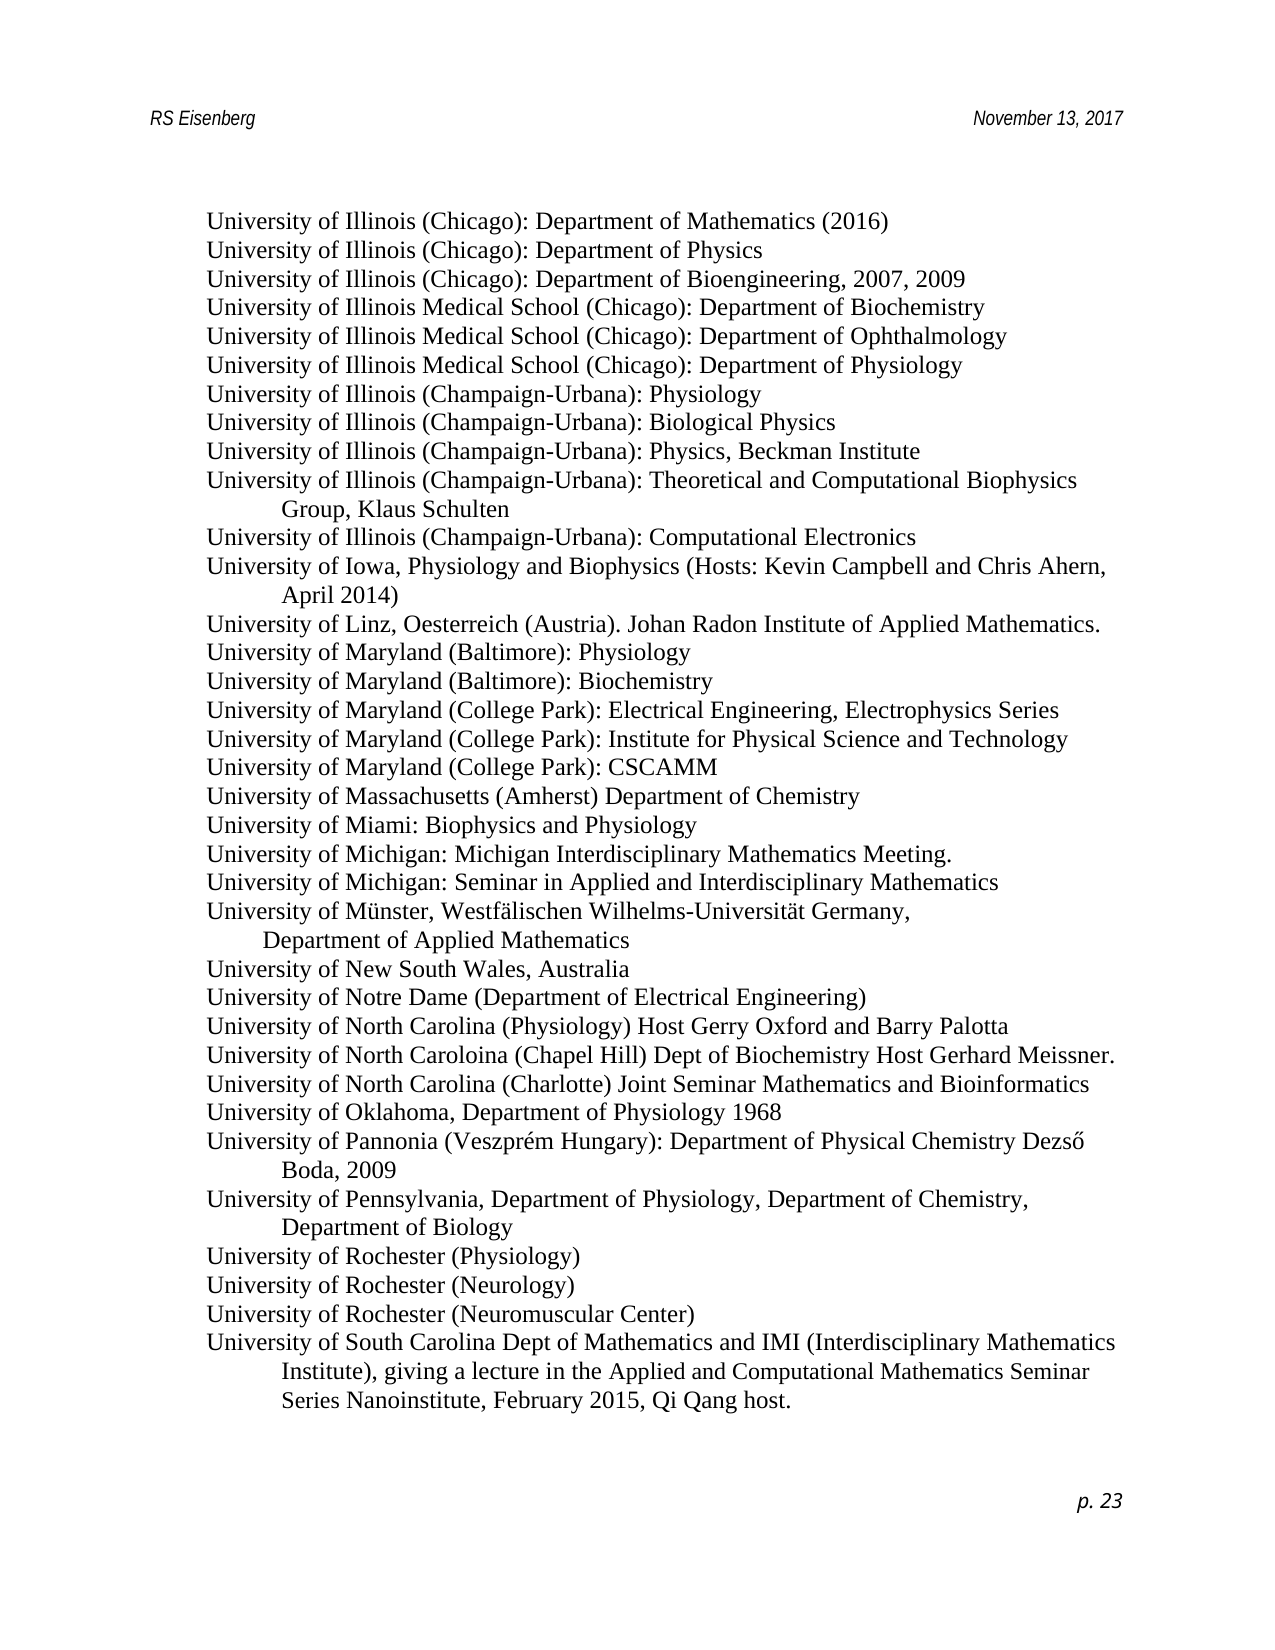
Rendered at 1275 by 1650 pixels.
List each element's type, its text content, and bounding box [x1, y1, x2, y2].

text University of Maryland (College Park): Institute for Physical Science and Technology [206, 724, 1125, 752]
text University of Illinois (Champaign-Urbana): Physics, Beckman Institute [206, 436, 1125, 465]
text University of Linz, Oesterreich (Austria). Johan Radon Institute of Applied Mathematics. [206, 609, 1125, 637]
text Department of Applied Mathematics [206, 925, 1125, 954]
text University of Illinois (Champaign-Urbana): Biological Physics [206, 407, 1125, 436]
text University of Maryland (College Park): CSCAMM [206, 752, 1125, 781]
text University of Rochester (Physiology) [206, 1241, 1125, 1270]
text University of Illinois Medical School (Chicago): Department of Biochemistry [206, 292, 1125, 321]
text University of Illinois (Chicago): Department of Physics [206, 235, 1125, 264]
text University of Rochester (Neurology) [206, 1270, 1125, 1299]
text University of Illinois (Chicago): Department of Mathematics (2016) [206, 206, 1125, 235]
text University of Michigan: Michigan Interdisciplinary Mathematics Meeting. [206, 839, 1125, 867]
text University of Illinois (Champaign-Urbana): Theoretical and Computational Biophysics Group, Klaus Schulten [206, 465, 1125, 522]
text University of South Carolina Dept of Mathematics and IMI (Interdisciplinary Mathematics Institute), giving a lecture in the Applied and Computational Mathematics Seminar Series Nanoinstitute, February 2015, Qi Qang host. [206, 1327, 1125, 1414]
text University of Illinois (Champaign-Urbana): Computational Electronics [206, 522, 1125, 551]
text University of Illinois Medical School (Chicago): Department of Physiology [206, 350, 1125, 379]
text University of Maryland (Baltimore): Biochemistry [206, 666, 1125, 695]
text University of North Carolina (Physiology) Host Gerry Oxford and Barry Palotta [206, 1011, 1125, 1040]
text University of Miami: Biophysics and Physiology [206, 810, 1125, 839]
text University of Maryland (College Park): Electrical Engineering, Electrophysics Series [206, 695, 1125, 724]
text University of Münster, Westfälischen Wilhelms-Universität Germany, [206, 896, 1125, 925]
text University of Michigan: Seminar in Applied and Interdisciplinary Mathematics [206, 867, 1125, 896]
text University of Notre Dame (Department of Electrical Engineering) [206, 982, 1125, 1011]
text University of Maryland (Baltimore): Physiology [206, 637, 1125, 666]
text University of Illinois (Champaign-Urbana): Physiology [206, 379, 1125, 407]
text University of Oklahoma, Department of Physiology 1968 [206, 1097, 1125, 1126]
text University of Pannonia (Veszprém Hungary): Department of Physical Chemistry Dezső Boda, 2009 [206, 1126, 1125, 1184]
text University of Massachusetts (Amherst) Department of Chemistry [206, 781, 1125, 810]
text University of North Carolina (Charlotte) Joint Seminar Mathematics and Bioinformatics [206, 1069, 1125, 1097]
text University of North Caroloina (Chapel Hill) Dept of Biochemistry Host Gerhard Meissner. [206, 1040, 1125, 1069]
text University of Rochester (Neuromuscular Center) [206, 1299, 1125, 1327]
text University of Illinois Medical School (Chicago): Department of Ophthalmology [206, 321, 1125, 350]
text University of Iowa, Physiology and Biophysics (Hosts: Kevin Campbell and Chris Ahern, April 2014) [206, 551, 1125, 609]
text University of Illinois (Chicago): Department of Bioengineering, 2007, 2009 [206, 264, 1125, 292]
text University of Pennsylvania, Department of Physiology, Department of Chemistry, Department of Biology [206, 1184, 1125, 1241]
text University of New South Wales, Australia [206, 954, 1125, 982]
